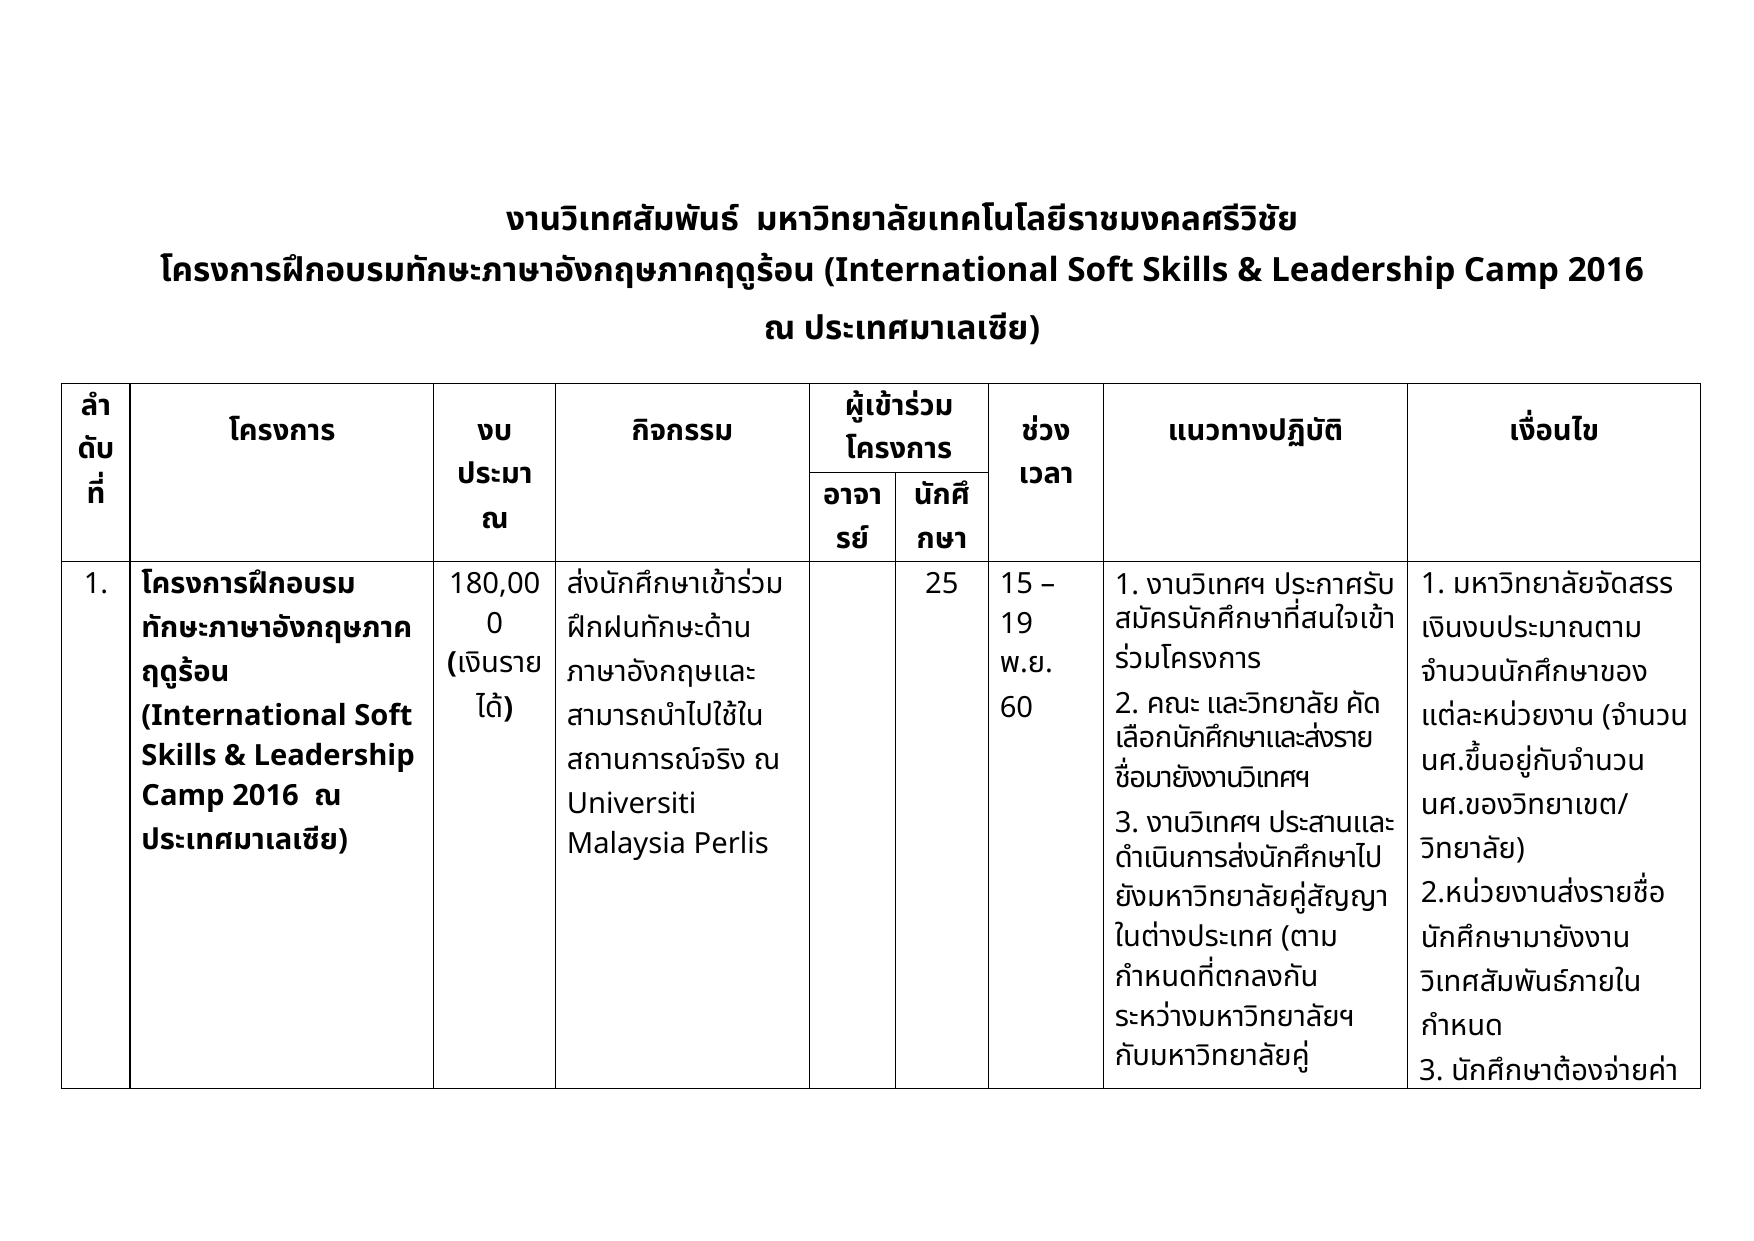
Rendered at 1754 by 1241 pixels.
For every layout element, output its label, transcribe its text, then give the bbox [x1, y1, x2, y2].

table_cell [434, 562, 555, 1088]
table_header กิจกรรม [556, 384, 809, 561]
table_header ช่วงเวลา [989, 384, 1103, 561]
text โครงการฝึกอบรมทักษะภาษาอังกฤษภาคฤดูร้อน (International Soft Skills & Leadership Camp 2016 ณ ประเทศมาเลเซีย) [150, 246, 1654, 354]
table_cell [1104, 562, 1407, 1088]
table_cell 15 – 19 พ.ย. 60 [989, 562, 1103, 1088]
table_cell 1. [62, 562, 129, 1088]
table_header โครงการ [131, 384, 433, 561]
text งานวิเทศสัมพันธ์ มหาวิทยาลัยเทคโนโลยีราชมงคลศรีวิชัย [150, 195, 1654, 246]
table_cell [810, 562, 895, 1088]
table_header แนวทางปฏิบัติ [1104, 384, 1407, 561]
table_header ผู้เข้าร่วมโครงการ [810, 384, 988, 472]
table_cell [131, 562, 433, 1088]
table_header งบประมาณ [434, 384, 555, 561]
table_header ลำดับที่ [62, 384, 129, 561]
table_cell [556, 562, 809, 1088]
table_cell นักศึกษา [896, 473, 988, 561]
table_cell 25 [896, 562, 988, 1088]
table_header เงื่อนไข [1408, 384, 1700, 561]
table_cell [1408, 562, 1700, 1088]
table_cell อาจารย์ [810, 473, 895, 561]
